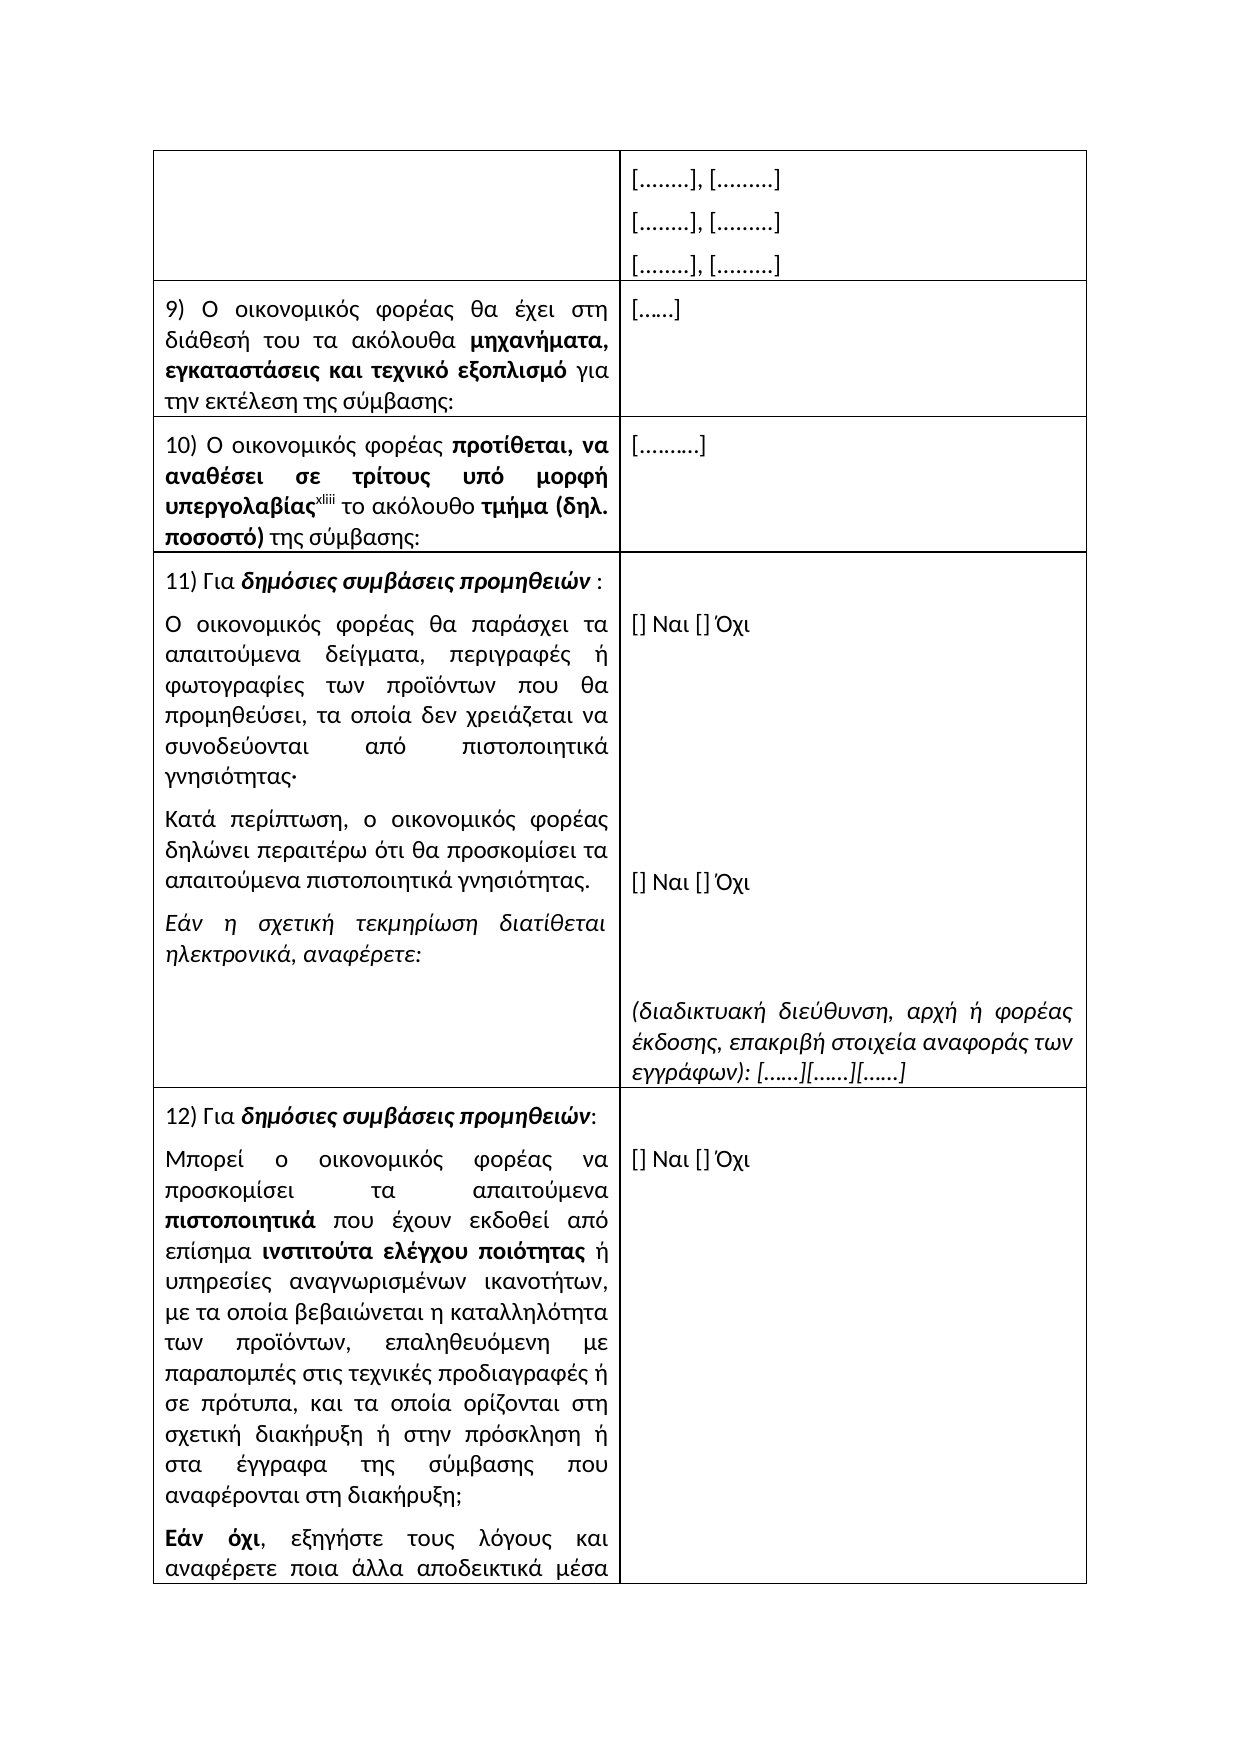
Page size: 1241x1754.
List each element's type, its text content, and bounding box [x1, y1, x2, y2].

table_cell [154, 151, 619, 280]
table_cell 10) Ο οικονομικός φορέας προτίθεται, να αναθέσει σε τρίτους υπό μορφή υπεργολαβίας το ακόλουθο τμήμα (δηλ. ποσοστό) της σύμβασης: [154, 417, 619, 551]
table_cell 9) Ο οικονομικός φορέας θα έχει στη διάθεσή του τα ακόλουθα μηχανήματα, εγκαταστάσεις και τεχνικό εξοπλισμό για την εκτέλεση της σύμβασης: [154, 281, 619, 416]
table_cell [154, 1088, 619, 1583]
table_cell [621, 1088, 1086, 1583]
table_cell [621, 151, 1086, 280]
table_cell [] Ναι [] Όχι [] Ναι [] Όχι (διαδικτυακή διεύθυνση, αρχή ή φορέας έκδοσης, επακριβή στοιχεία αναφοράς των εγγράφων): [……][……][……] [621, 553, 1086, 1087]
table_cell [....……] [621, 417, 1086, 551]
table_cell [……] [621, 281, 1086, 416]
table_cell 11) Για δημόσιες συμβάσεις προμηθειών : Ο οικονομικός φορέας θα παράσχει τα απαιτούμενα δείγματα, περιγραφές ή φωτογραφίες των προϊόντων που θα προμηθεύσει, τα οποία δεν χρειάζεται να συνοδεύονται από πιστοποιητικά γνησιότητας· Κατά περίπτωση, ο οικονομικός φορέας δηλώνει περαιτέρω ότι θα προσκομίσει τα απαιτούμενα πιστοποιητικά γνησιότητας. Εάν η σχετική τεκμηρίωση διατίθεται ηλεκτρονικά, αναφέρετε: [154, 553, 619, 1087]
